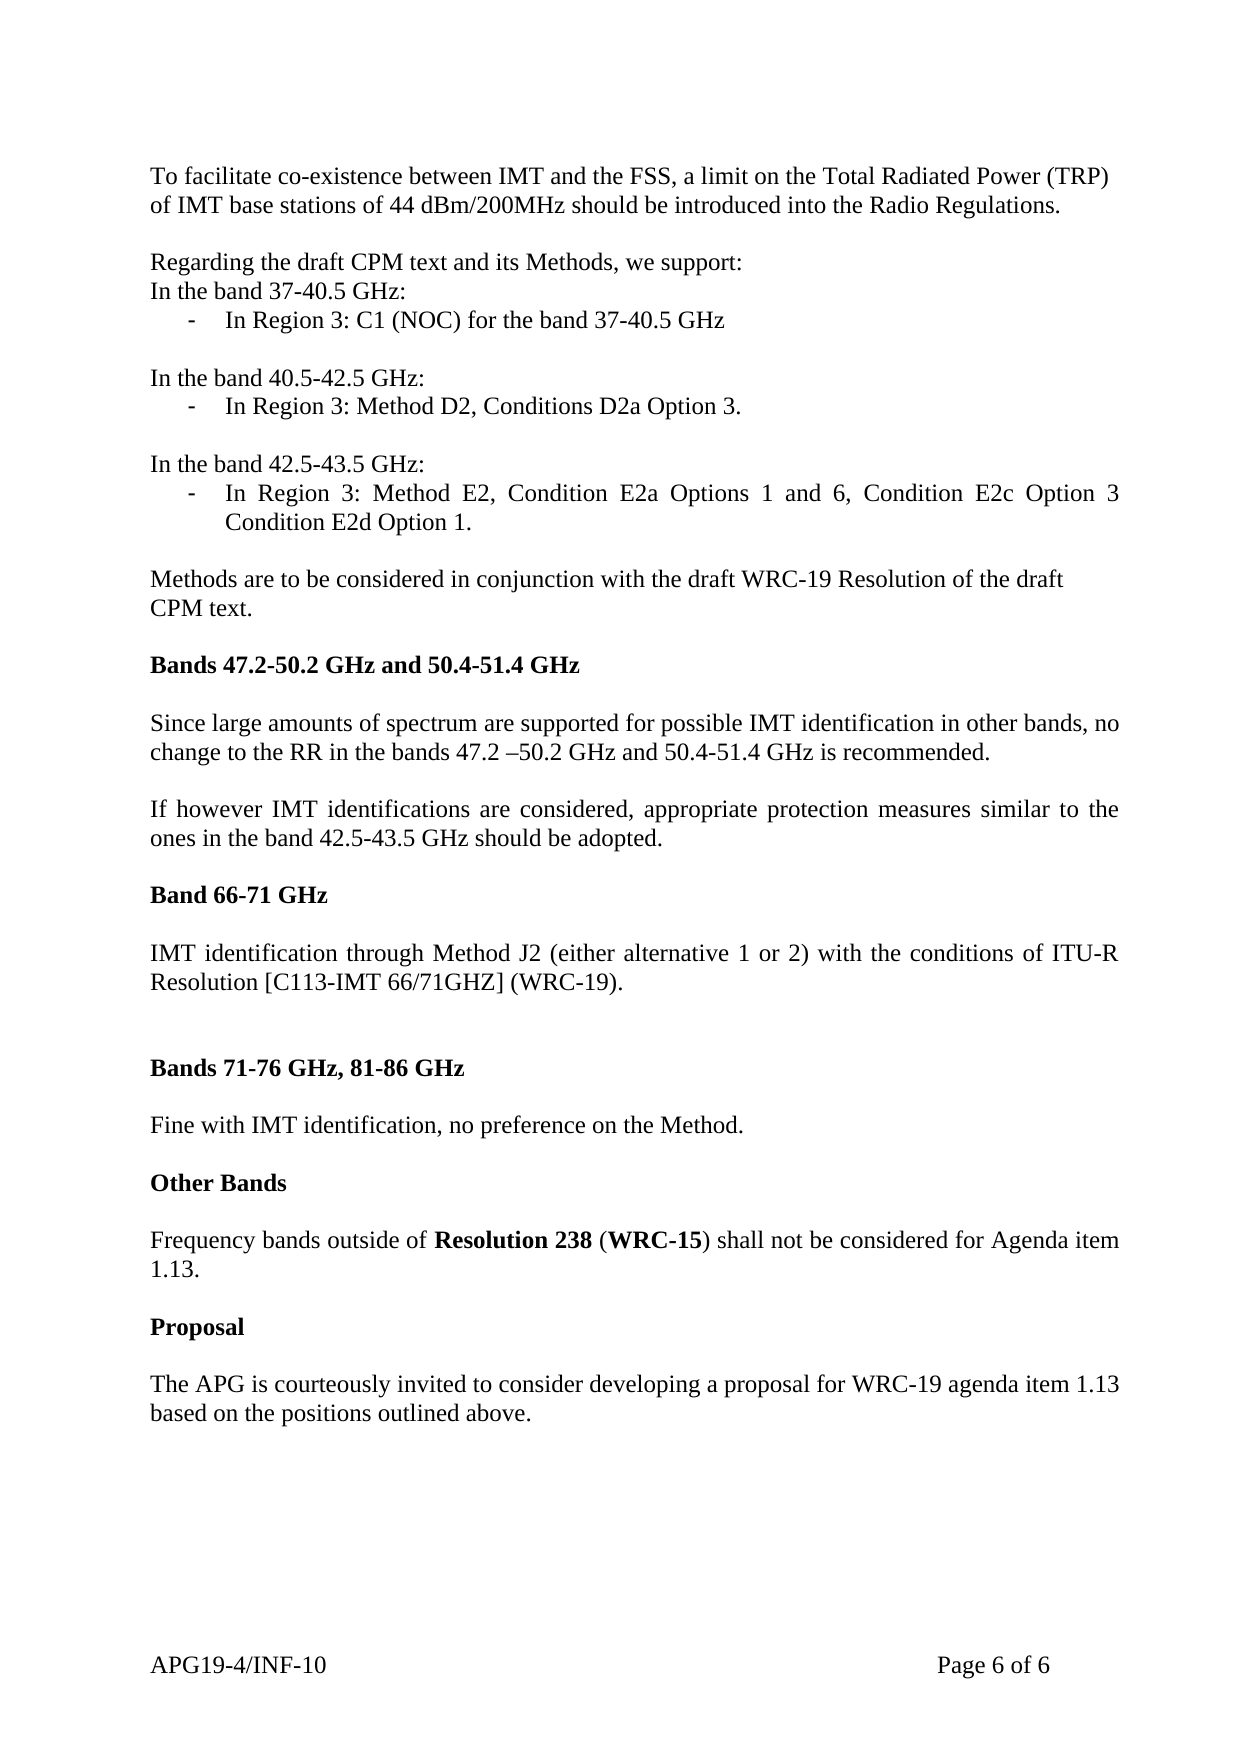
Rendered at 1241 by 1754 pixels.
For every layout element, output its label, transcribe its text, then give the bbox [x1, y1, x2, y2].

text Bands 47.2-50.2 GHz and 50.4-51.4 GHz [150, 650, 1120, 679]
list Band 66-71 GHz [150, 880, 1120, 909]
list If however IMT identifications are considered, appropriate protection measures similar to the ones in the band 42.5-43.5 GHz should be adopted. [150, 794, 1120, 852]
list Bands 71-76 GHz, 81-86 GHz [150, 1053, 1120, 1082]
text Regarding the draft CPM text and its Methods, we support: [150, 247, 1120, 276]
list Other Bands [150, 1168, 1120, 1197]
text To facilitate co-existence between IMT and the FSS, a limit on the Total Radiated Power (TRP) of IMT base stations of 44 dBm/200MHz should be introduced into the Radio Regulations. [150, 161, 1120, 219]
text The APG is courteously invited to consider developing a proposal for WRC-19 agenda item 1.13 based on the positions outlined above. [150, 1369, 1120, 1427]
list Since large amounts of spectrum are supported for possible IMT identification in other bands, no change to the RR in the bands 47.2 –50.2 GHz and 50.4-51.4 GHz is recommended. [150, 708, 1120, 765]
text IMT identification through Method J2 (either alternative 1 or 2) with the conditions of ITU-R Resolution [C113-IMT 66/71GHZ] (WRC-19). [150, 938, 1120, 995]
list Fine with IMT identification, no preference on the Method. [150, 1110, 1120, 1139]
list Proposal [150, 1312, 1120, 1340]
text In the band 40.5-42.5 GHz: [150, 363, 1120, 391]
list In Region 3: Method E2, Condition E2a Options 1 and 6, Condition E2c Option 3 Condition E2d Option 1. [187, 478, 1120, 535]
list In Region 3: Method D2, Conditions D2a Option 3. [187, 391, 1120, 420]
text Frequency bands outside of Resolution 238 (WRC-15) shall not be considered for Agenda item 1.13. [150, 1225, 1120, 1283]
text In the band 42.5-43.5 GHz: [150, 449, 1120, 478]
text In the band 37-40.5 GHz: [150, 276, 1120, 305]
list In Region 3: C1 (NOC) for the band 37-40.5 GHz [187, 305, 1120, 334]
text Methods are to be considered in conjunction with the draft WRC-19 Resolution of the draft CPM text. [150, 564, 1120, 622]
